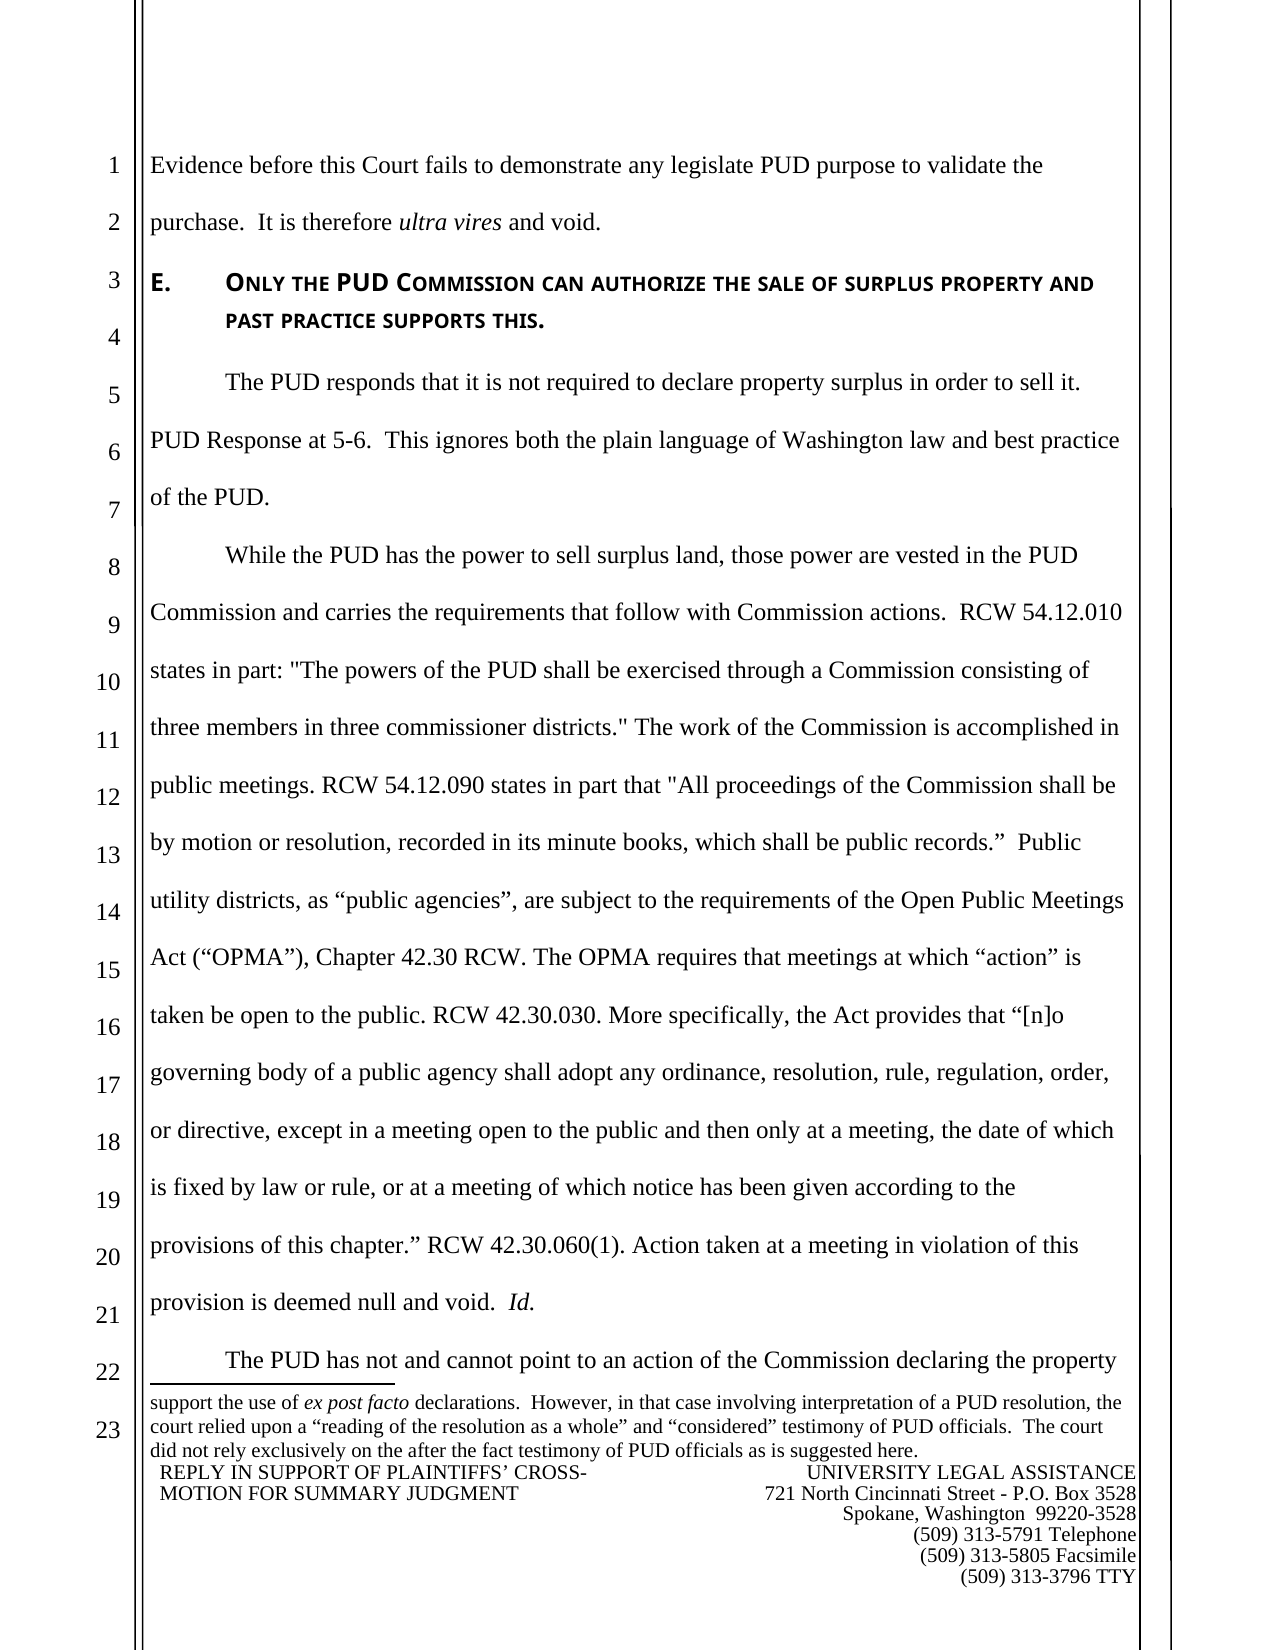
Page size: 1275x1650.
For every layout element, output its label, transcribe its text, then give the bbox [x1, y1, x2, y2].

text While the PUD has the power to sell surplus land, those power are vested in the PUD Commission and carries the requirements that follow with Commission actions. RCW 54.12.010 states in part: "The powers of the PUD shall be exercised through a Commission consisting of three members in three commissioner districts." The work of the Commission is accomplished in public meetings. RCW 54.12.090 states in part that "All proceedings of the Commission shall be by motion or resolution, recorded in its minute books, which shall be public records.” Public utility districts, as “public agencies”, are subject to the requirements of the Open Public Meetings Act (“OPMA”), Chapter 42.30 RCW. The OPMA requires that meetings at which “action” is taken be open to the public. RCW 42.30.030. More specifically, the Act provides that “[n]o governing body of a public agency shall adopt any ordinance, resolution, rule, regulation, order, or directive, except in a meeting open to the public and then only at a meeting, the date of which is fixed by law or rule, or at a meeting of which notice has been given according to the provisions of this chapter.” RCW 42.30.060(1). Action taken at a meeting in violation of this provision is deemed null and void. Id. [150, 540, 1125, 1316]
subtitle Only the PUD Commission can authorize the sale of surplus property and past practice supports this. [150, 265, 1125, 336]
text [150, 1345, 1125, 1373]
text The PUD responds that it is not required to declare property surplus in order to sell it. PUD Response at 5-6. This ignores both the plain language of Washington law and best practice of the PUD. [150, 367, 1125, 511]
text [150, 150, 1125, 236]
